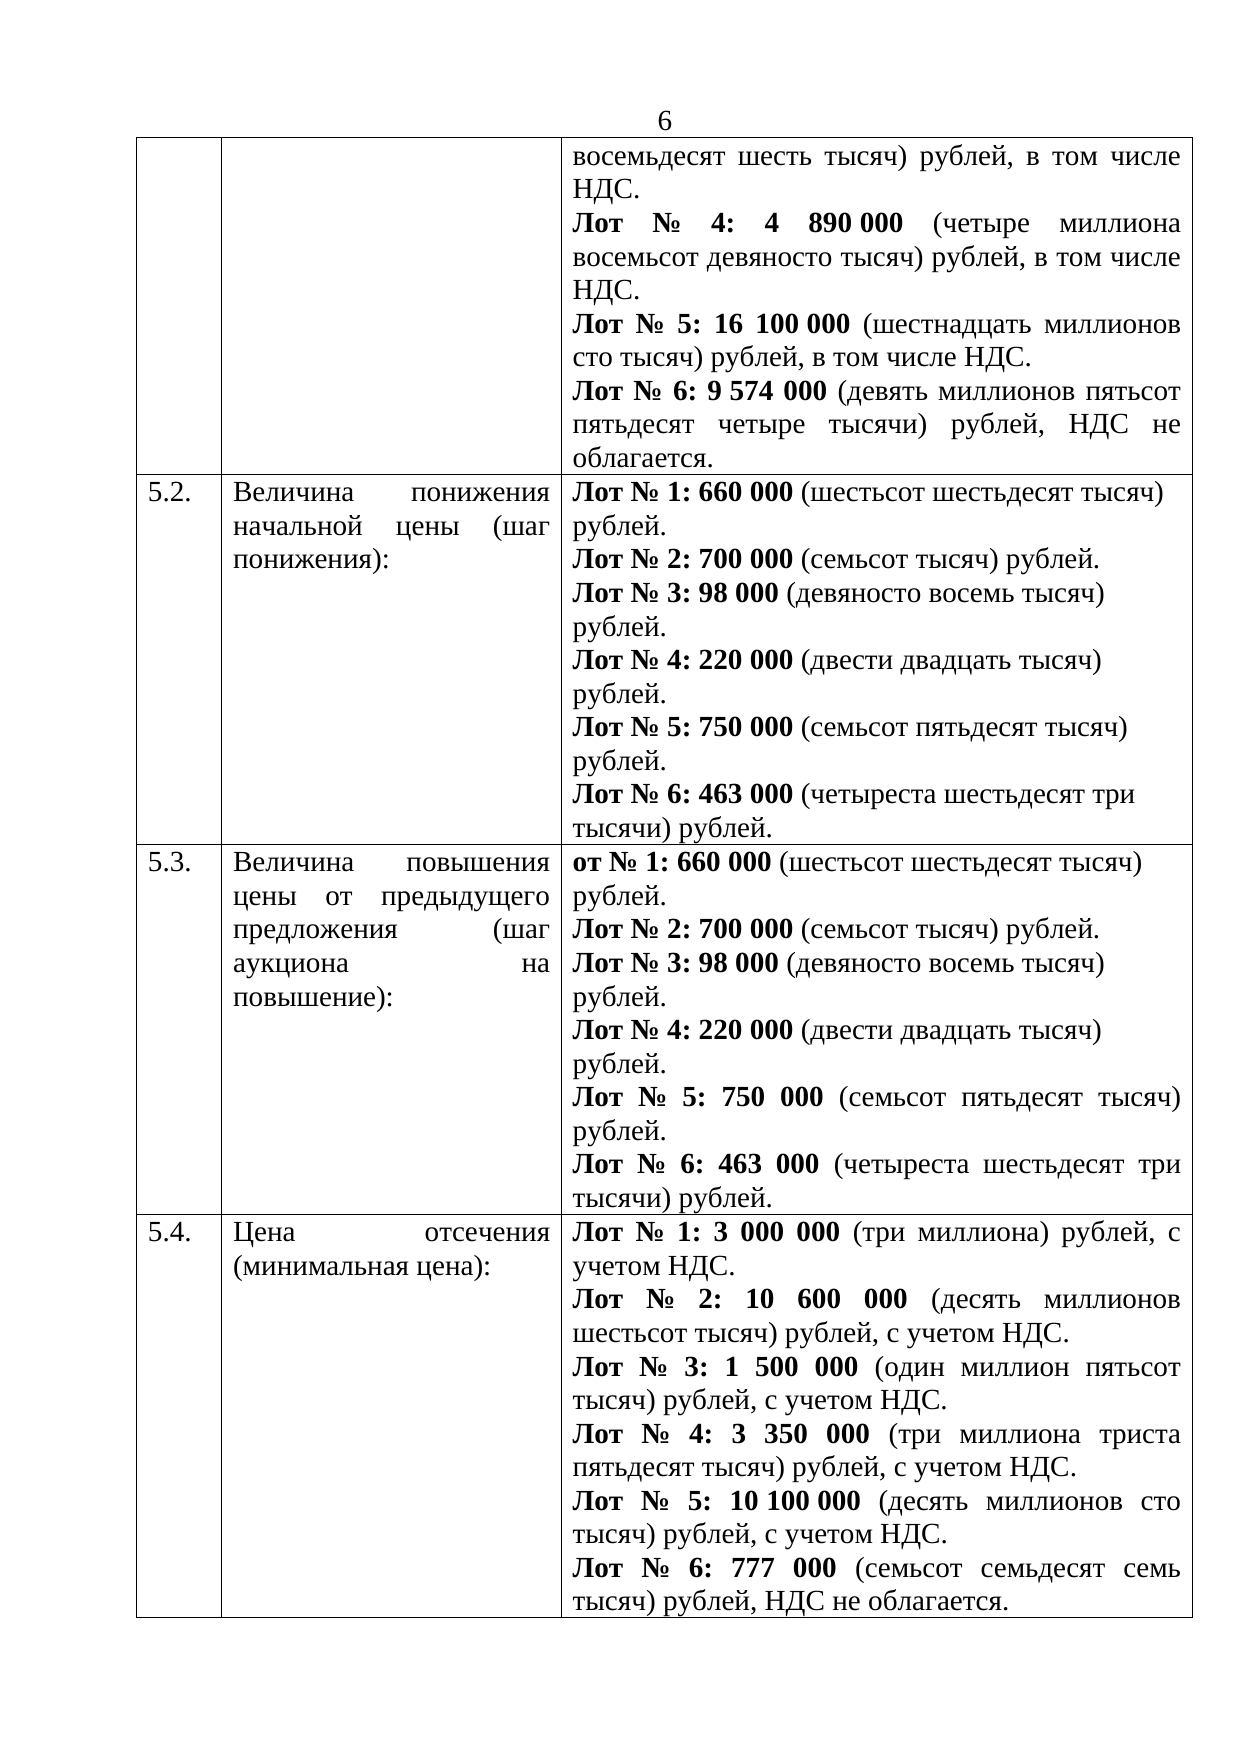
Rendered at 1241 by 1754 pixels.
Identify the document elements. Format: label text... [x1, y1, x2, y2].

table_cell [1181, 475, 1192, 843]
table_cell [137, 475, 221, 843]
table_cell Величина повышения цены от предыдущего предложения (шаг аукциона на повышение): [222, 845, 561, 1213]
table_cell [137, 845, 221, 1213]
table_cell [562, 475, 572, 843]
table_cell [137, 1215, 221, 1617]
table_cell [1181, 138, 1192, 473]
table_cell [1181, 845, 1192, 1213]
table_cell [137, 138, 221, 473]
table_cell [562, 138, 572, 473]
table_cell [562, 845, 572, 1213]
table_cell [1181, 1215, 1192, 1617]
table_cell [222, 138, 561, 473]
table_cell Цена отсечения (минимальная цена): [222, 1215, 561, 1617]
table_cell Величина понижения начальной цены (шаг понижения): [222, 475, 561, 843]
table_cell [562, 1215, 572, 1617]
